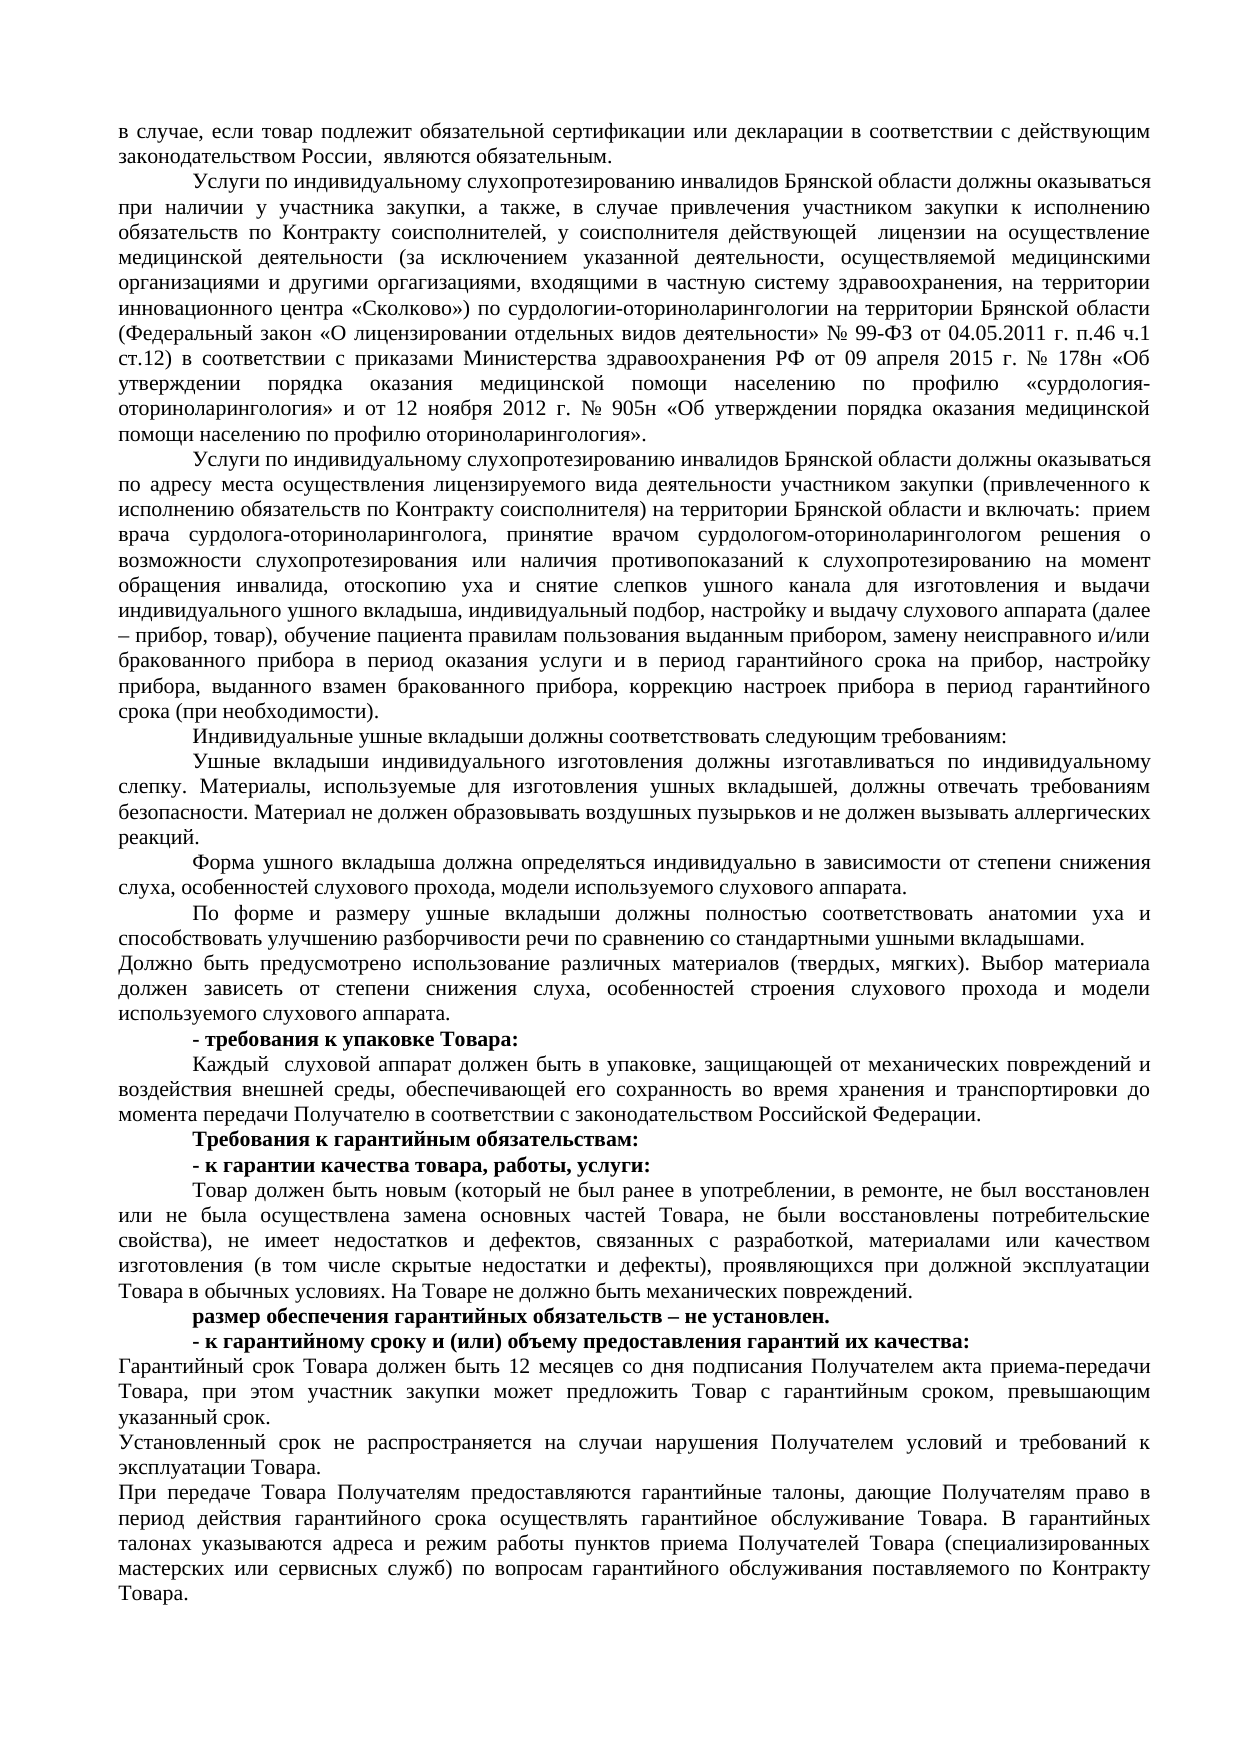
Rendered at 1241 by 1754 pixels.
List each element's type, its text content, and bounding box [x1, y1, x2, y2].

text Услуги по индивидуальному слухопротезированию инвалидов Брянской области должны оказываться при наличии у участника закупки, а также, в случае привлечения участником закупки к исполнению обязательств по Контракту соисполнителей, у соисполнителя действующей лицензии на осуществление медицинской деятельности (за исключением указанной деятельности, осуществляемой медицинскими организациями и другими оргагизациями, входящими в частную систему здравоохранения, на территории инновационного центра «Сколково») по сурдологии-оториноларингологии на территории Брянской области (Федеральный закон «О лицензировании отдельных видов деятельности» № 99-ФЗ от 04.05.2011 г. п.46 ч.1 ст.12) в соответствии с приказами Министерства здравоохранения РФ от 09 апреля . № 178н «Об утверждении порядка оказания медицинской помощи населению по профилю «сурдология-оториноларингология» и от 12 ноября . № 905н «Об утверждении порядка оказания медицинской помощи населению по профилю оториноларингология». [118, 168, 1152, 446]
text При передаче Товара Получателям предоставляются гарантийные талоны, дающие Получателям право в период действия гарантийного срока осуществлять гарантийное обслуживание Товара. В гарантийных талонах указываются адреса и режим работы пунктов приема Получателей Товара (специализированных мастерских или сервисных служб) по вопросам гарантийного обслуживания поставляемого по Контракту Товара. [118, 1479, 1152, 1605]
text Требования к гарантийным обязательствам: [118, 1126, 1152, 1152]
text размер обеспечения гарантийных обязательств – не установлен. [118, 1303, 1152, 1328]
text Товар должен быть новым (который не был ранее в употреблении, в ремонте, не был восстановлен или не была осуществлена замена основных частей Товара, не были восстановлены потребительские свойства), не имеет недостатков и дефектов, связанных с разработкой, материалами или качеством изготовления (в том числе скрытые недостатки и дефекты), проявляющихся при должной эксплуатации Товара в обычных условиях. На Товаре не должно быть механических повреждений. [118, 1177, 1152, 1303]
text - к гарантии качества товара, работы, услуги: [118, 1152, 1152, 1177]
text Должно быть предусмотрено использование различных материалов (твердых, мягких). Выбор материала должен зависеть от степени снижения слуха, особенностей строения слухового прохода и модели используемого слухового аппарата. [118, 950, 1152, 1026]
text Форма ушного вкладыша должна определяться индивидуально в зависимости от степени снижения слуха, особенностей слухового прохода, модели используемого слухового аппарата. [118, 849, 1152, 899]
text Услуги по индивидуальному слухопротезированию инвалидов Брянской области должны оказываться по адресу места осуществления лицензируемого вида деятельности участником закупки (привлеченного к исполнению обязательств по Контракту соисполнителя) на территории Брянской области и включать: прием врача сурдолога-оториноларинголога, принятие врачом сурдологом-оториноларингологом решения о возможности слухопротезирования или наличия противопоказаний к слухопротезированию на момент обращения инвалида, отоскопию уха и снятие слепков ушного канала для изготовления и выдачи индивидуального ушного вкладыша, индивидуальный подбор, настройку и выдачу слухового аппарата (далее – прибор, товар), обучение пациента правилам пользования выданным прибором, замену неисправного и/или бракованного прибора в период оказания услуги и в период гарантийного срока на прибор, настройку прибора, выданного взамен бракованного прибора, коррекцию настроек прибора в период гарантийного срока (при необходимости). [118, 446, 1152, 723]
text Установленный срок не распространяется на случаи нарушения Получателем условий и требований к эксплуатации Товара. [118, 1429, 1152, 1479]
text - требования к упаковке Товара: [118, 1026, 1152, 1051]
text - к гарантийному сроку и (или) объему предоставления гарантий их качества: [118, 1328, 1152, 1353]
text Гарантийный срок Товара должен быть 12 месяцев со дня подписания Получателем акта приема-передачи Товара, при этом участник закупки может предложить Товар с гарантийным сроком, превышающим указанный срок. [118, 1353, 1152, 1429]
text Ушные вкладыши индивидуального изготовления должны изготавливаться по индивидуальному слепку. Материалы, используемые для изготовления ушных вкладышей, должны отвечать требованиям безопасности. Материал не должен образовывать воздушных пузырьков и не должен вызывать аллергических реакций. [118, 748, 1152, 849]
text По форме и размеру ушные вкладыши должны полностью соответствовать анатомии уха и способствовать улучшению разборчивости речи по сравнению со стандартными ушными вкладышами. [118, 899, 1152, 950]
text Индивидуальные ушные вкладыши должны соответствовать следующим требованиям: [118, 723, 1152, 748]
text Каждый слуховой аппарат должен быть в упаковке, защищающей от механических повреждений и воздействия внешней среды, обеспечивающей его сохранность во время хранения и транспортировки до момента передачи Получателю в соответствии с законодательством Российской Федерации. [118, 1051, 1152, 1126]
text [118, 118, 1152, 168]
